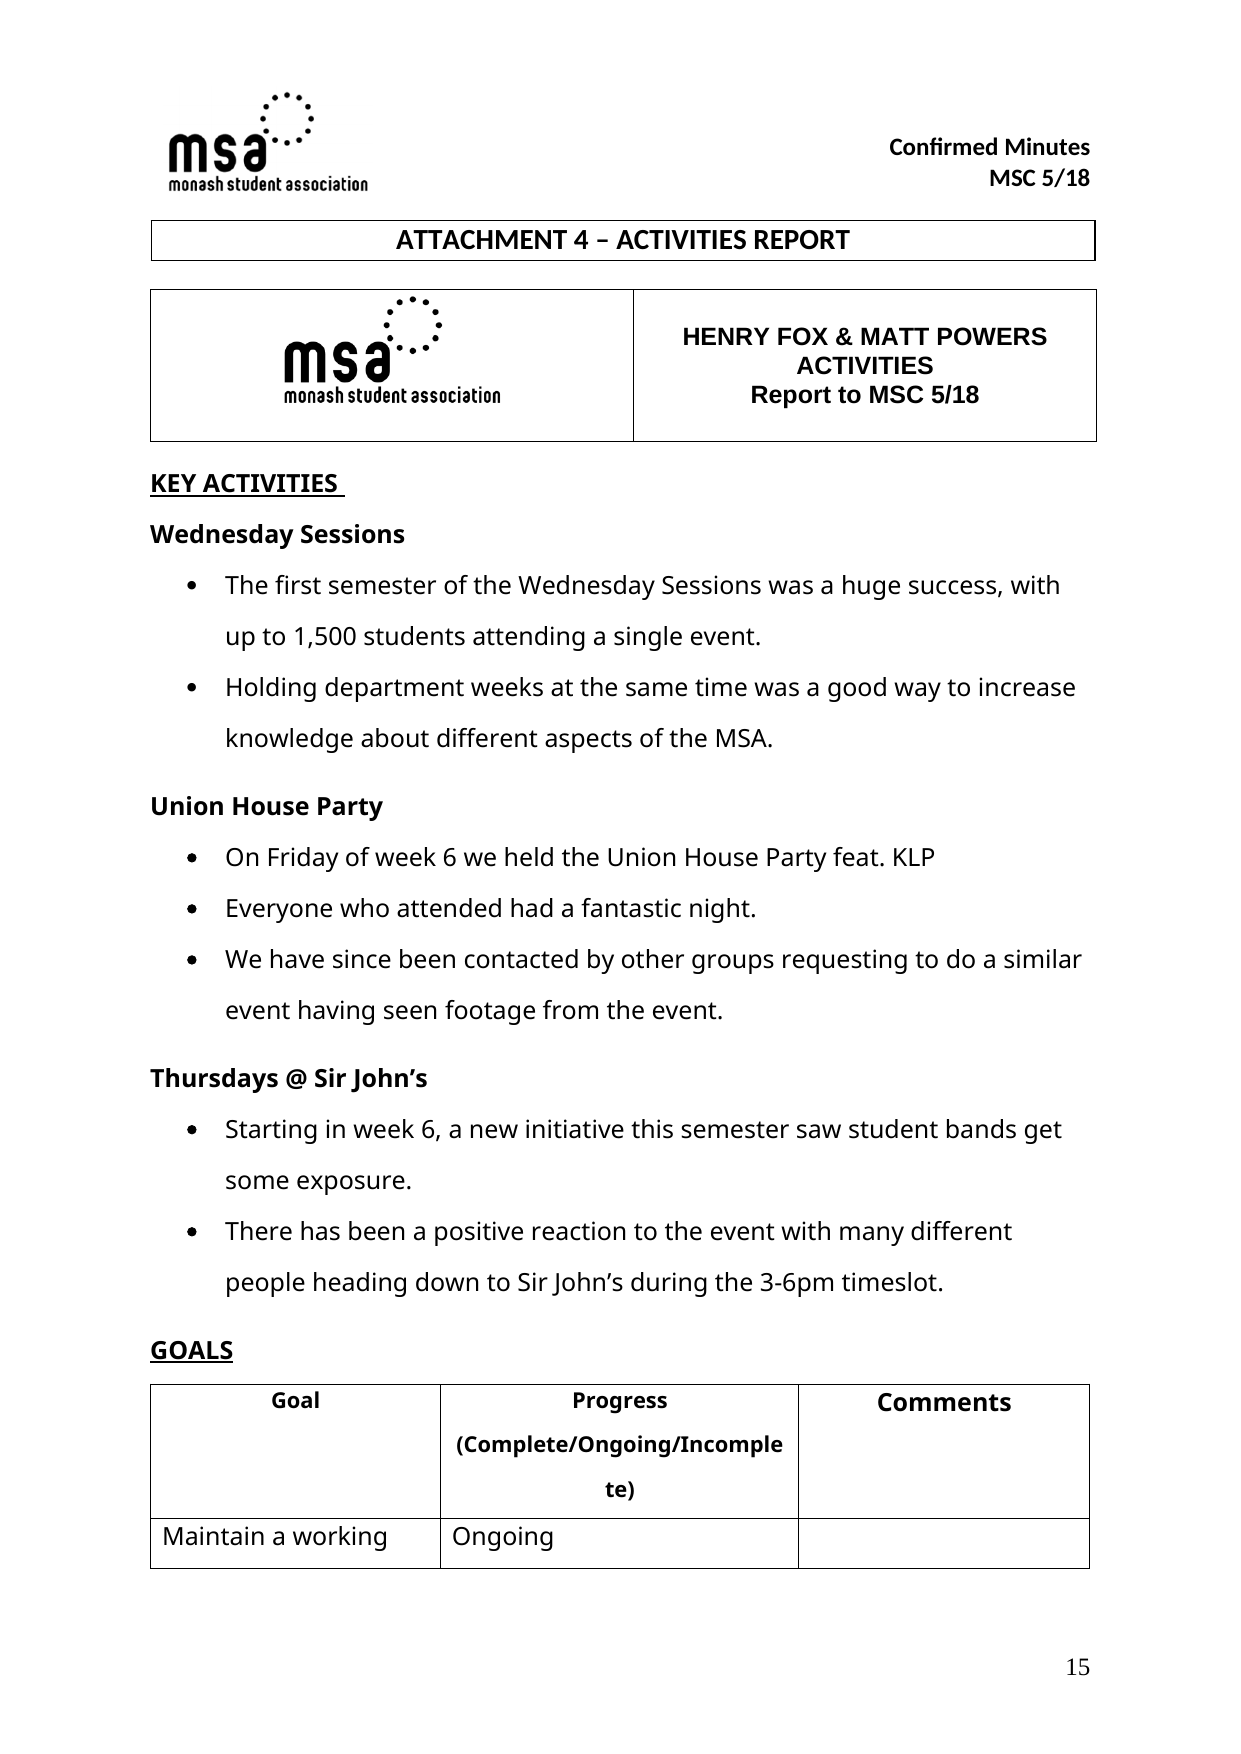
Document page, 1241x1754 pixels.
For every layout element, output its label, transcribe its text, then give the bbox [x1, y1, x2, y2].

list We have since been contacted by other groups requesting to do a similar event having seen footage from the event. [187, 942, 1090, 1027]
text Union House Party [150, 789, 1090, 823]
list The first semester of the Wednesday Sessions was a huge success, with up to 1,500 students attending a single event. [187, 568, 1090, 653]
text Thursdays @ Sir John’s [150, 1061, 1090, 1095]
table_cell [799, 1519, 1089, 1567]
list Everyone who attended had a fantastic night. [187, 891, 1090, 925]
list Holding department weeks at the same time was a good way to increase knowledge about different aspects of the MSA. [187, 670, 1090, 755]
table_cell Maintain a working relationship with CCD [151, 1519, 440, 1567]
table_header Goal [151, 1385, 440, 1518]
picture [150, 72, 384, 217]
text GOALS [150, 1332, 1090, 1367]
list Starting in week 6, a new initiative this semester saw student bands get some exposure. [187, 1112, 1090, 1197]
picture [278, 290, 506, 412]
list There has been a positive reaction to the event with many different people heading down to Sir John’s during the 3-6pm timeslot. [187, 1214, 1090, 1299]
text Wednesday Sessions [150, 517, 1090, 551]
table_header Comments [799, 1385, 1089, 1518]
table_header HENRY FOX & MATT POWERS ACTIVITIES Report to MSC 5/18 [634, 290, 1096, 441]
text KEY ACTIVITIES [150, 466, 1090, 500]
table_header [151, 290, 633, 441]
list On Friday of week 6 we held the Union House Party feat. KLP [187, 840, 1090, 874]
table_header ATTACHMENT 4 – ACTIVITIES REPORT [152, 221, 1094, 260]
table_header Progress (Complete/Ongoing/Incomplete) [441, 1385, 798, 1518]
table_cell Ongoing [441, 1519, 798, 1567]
